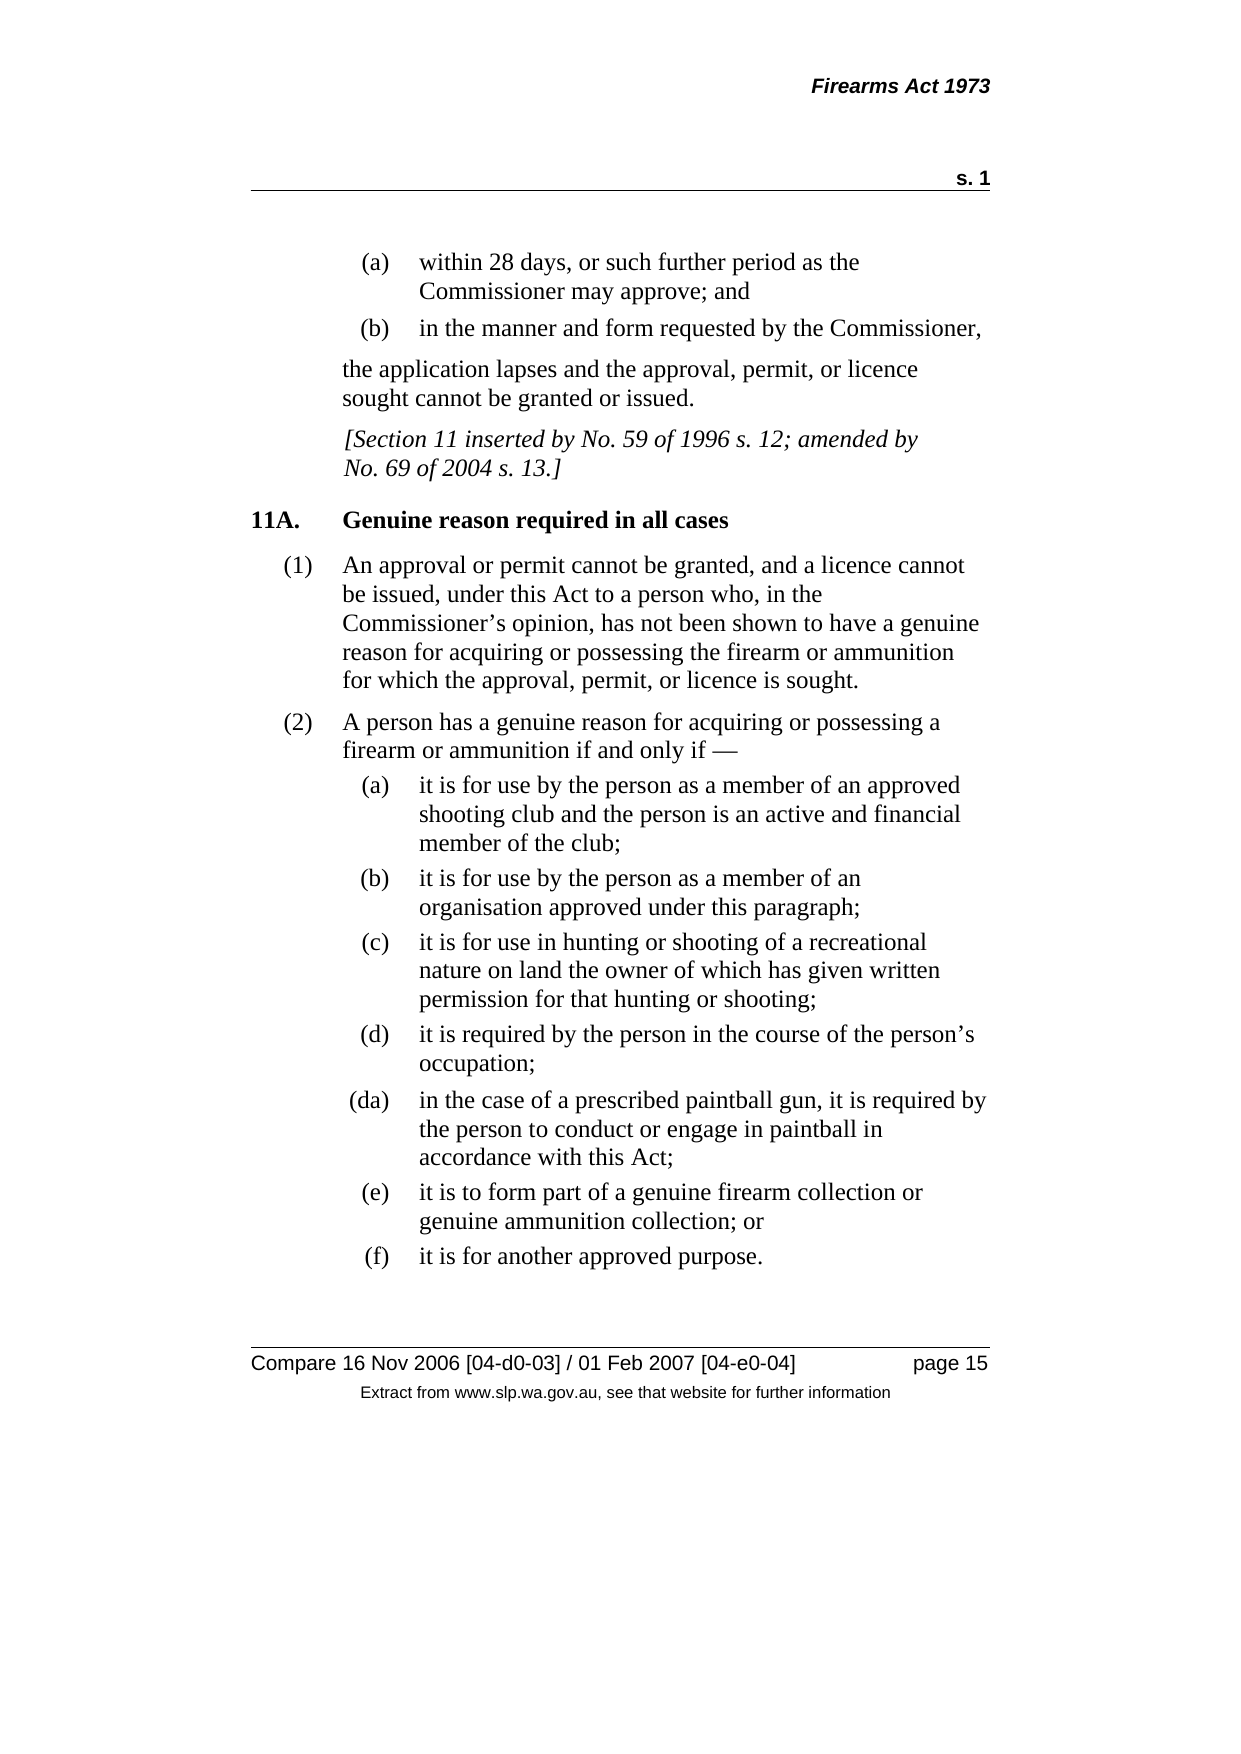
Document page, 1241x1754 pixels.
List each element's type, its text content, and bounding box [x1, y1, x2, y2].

text (d) it is required by the person in the course of the person’s occupation; [251, 1019, 990, 1077]
text (e) it is to form part of a genuine firearm collection or genuine ammunition collection; or [251, 1177, 990, 1235]
text (b) it is for use by the person as a member of an organisation approved under this paragraph; [251, 863, 990, 920]
text (2) A person has a genuine reason for acquiring or possessing a firearm or ammunition if and only if — [251, 707, 990, 764]
text (b) in the manner and form requested by the Commissioner, [251, 313, 990, 342]
text (1) An approval or permit cannot be granted, and a licence cannot be issued, under this Act to a person who, in the Commissioner’s opinion, has not been shown to have a genuine reason for acquiring or possessing the firearm or ammunition for which the approval, permit, or licence is sought. [251, 550, 990, 694]
text (a) within 28 days, or such further period as the Commissioner may approve; and [251, 247, 990, 305]
text (f) it is for another approved purpose. [251, 1241, 990, 1270]
text (c) it is for use in hunting or shooting of a recreational nature on land the owner of which has given written permission for that hunting or shooting; [251, 927, 990, 1013]
text (da) in the case of a prescribed paintball gun, it is required by the person to conduct or engage in paintball in accordance with this Act; [251, 1085, 990, 1171]
text (a) it is for use by the person as a member of an approved shooting club and the person is an active and financial member of the club; [251, 770, 990, 857]
text [Section 11 inserted by No. 59 of 1996 s. 12; amended by No. 69 of 2004 s. 13.] [251, 424, 990, 482]
subtitle 11A. Genuine reason required in all cases [251, 505, 990, 534]
text the application lapses and the approval, permit, or licence sought cannot be granted or issued. [251, 354, 990, 412]
